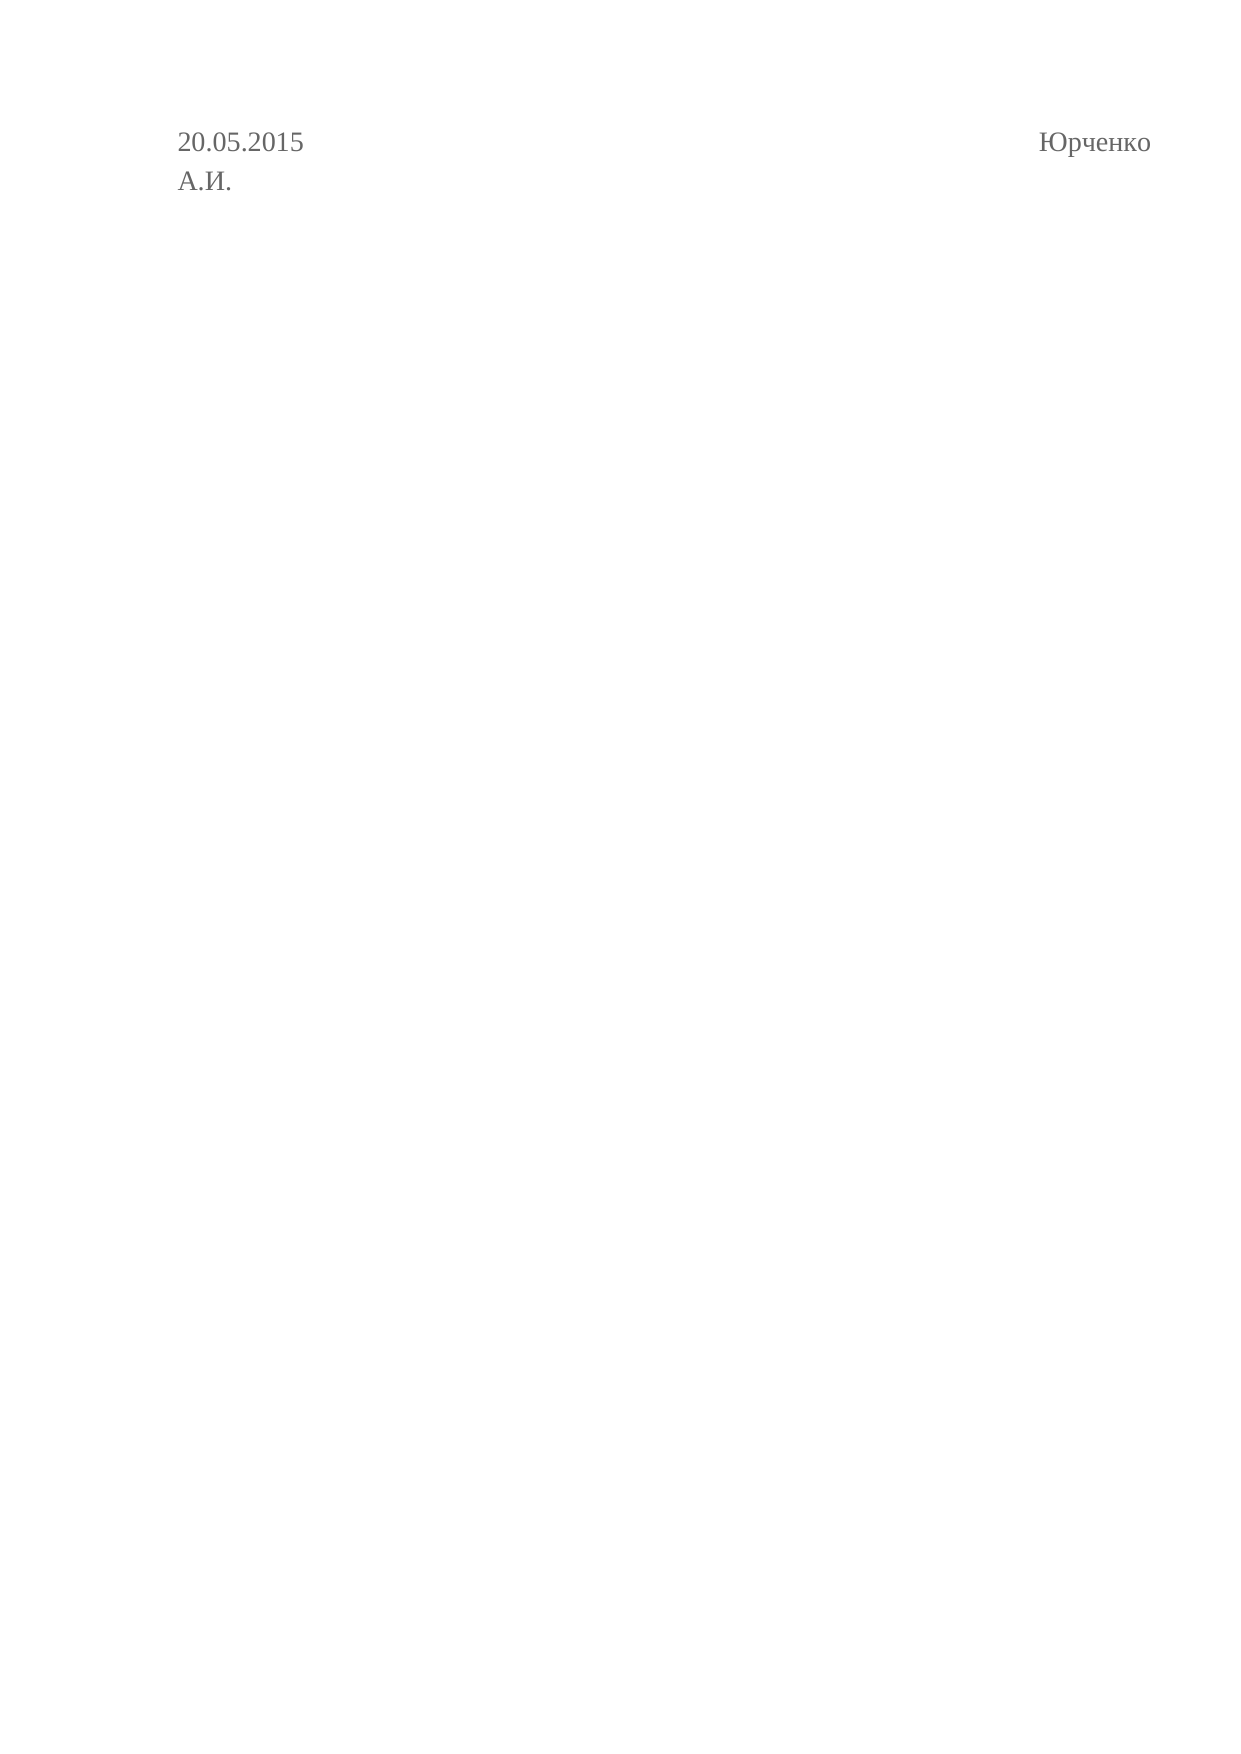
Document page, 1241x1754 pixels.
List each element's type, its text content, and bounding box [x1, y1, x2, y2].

text 20.05.2015 Юрченко А.И. [177, 118, 1152, 197]
